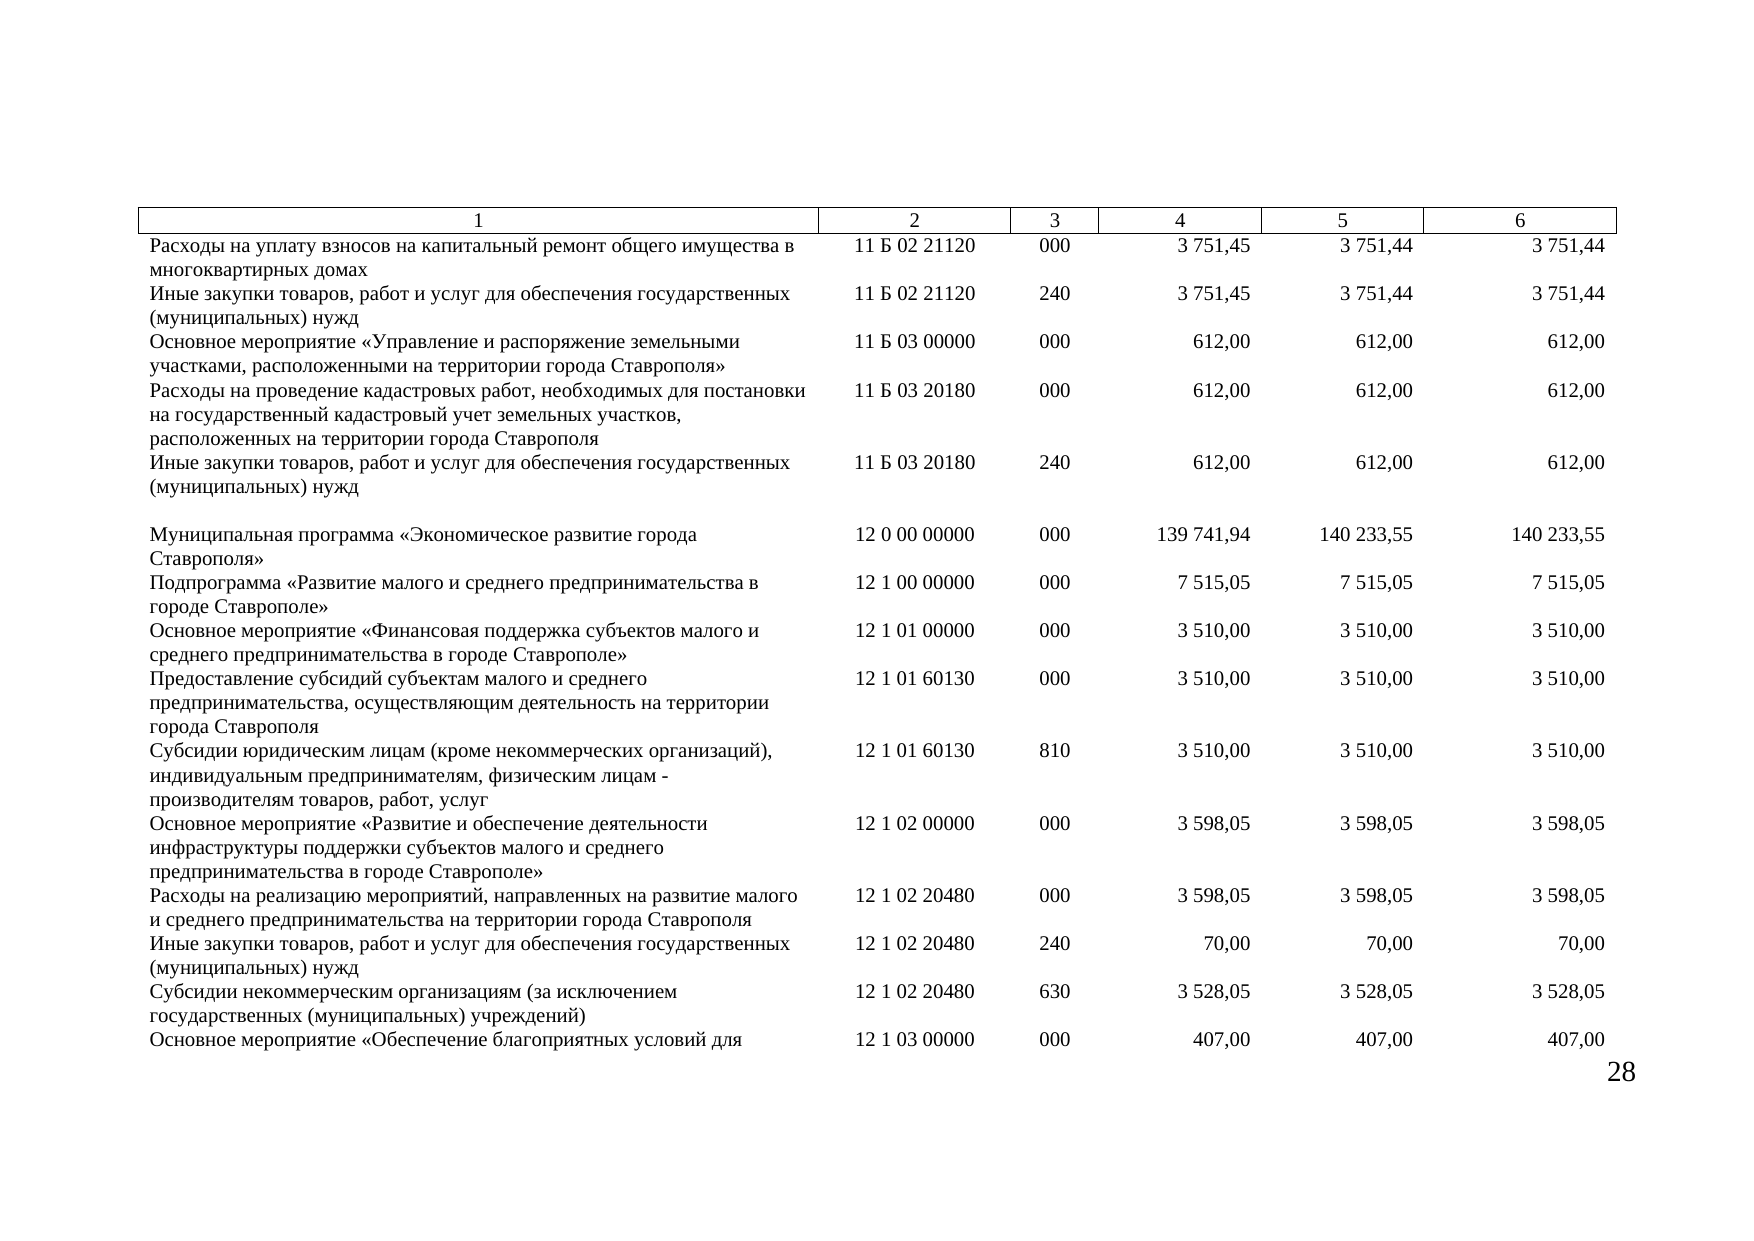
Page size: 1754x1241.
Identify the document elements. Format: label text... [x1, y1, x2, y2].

table_header 3 [1011, 208, 1098, 233]
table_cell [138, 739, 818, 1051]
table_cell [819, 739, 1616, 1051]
table_header 4 [1099, 208, 1261, 233]
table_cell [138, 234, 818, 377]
table_header 5 [1262, 208, 1423, 233]
table_header 1 [139, 208, 818, 233]
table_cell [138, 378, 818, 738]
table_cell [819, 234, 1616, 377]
table_header 2 [819, 208, 1010, 233]
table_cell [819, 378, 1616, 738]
table_header 6 [1424, 208, 1616, 233]
